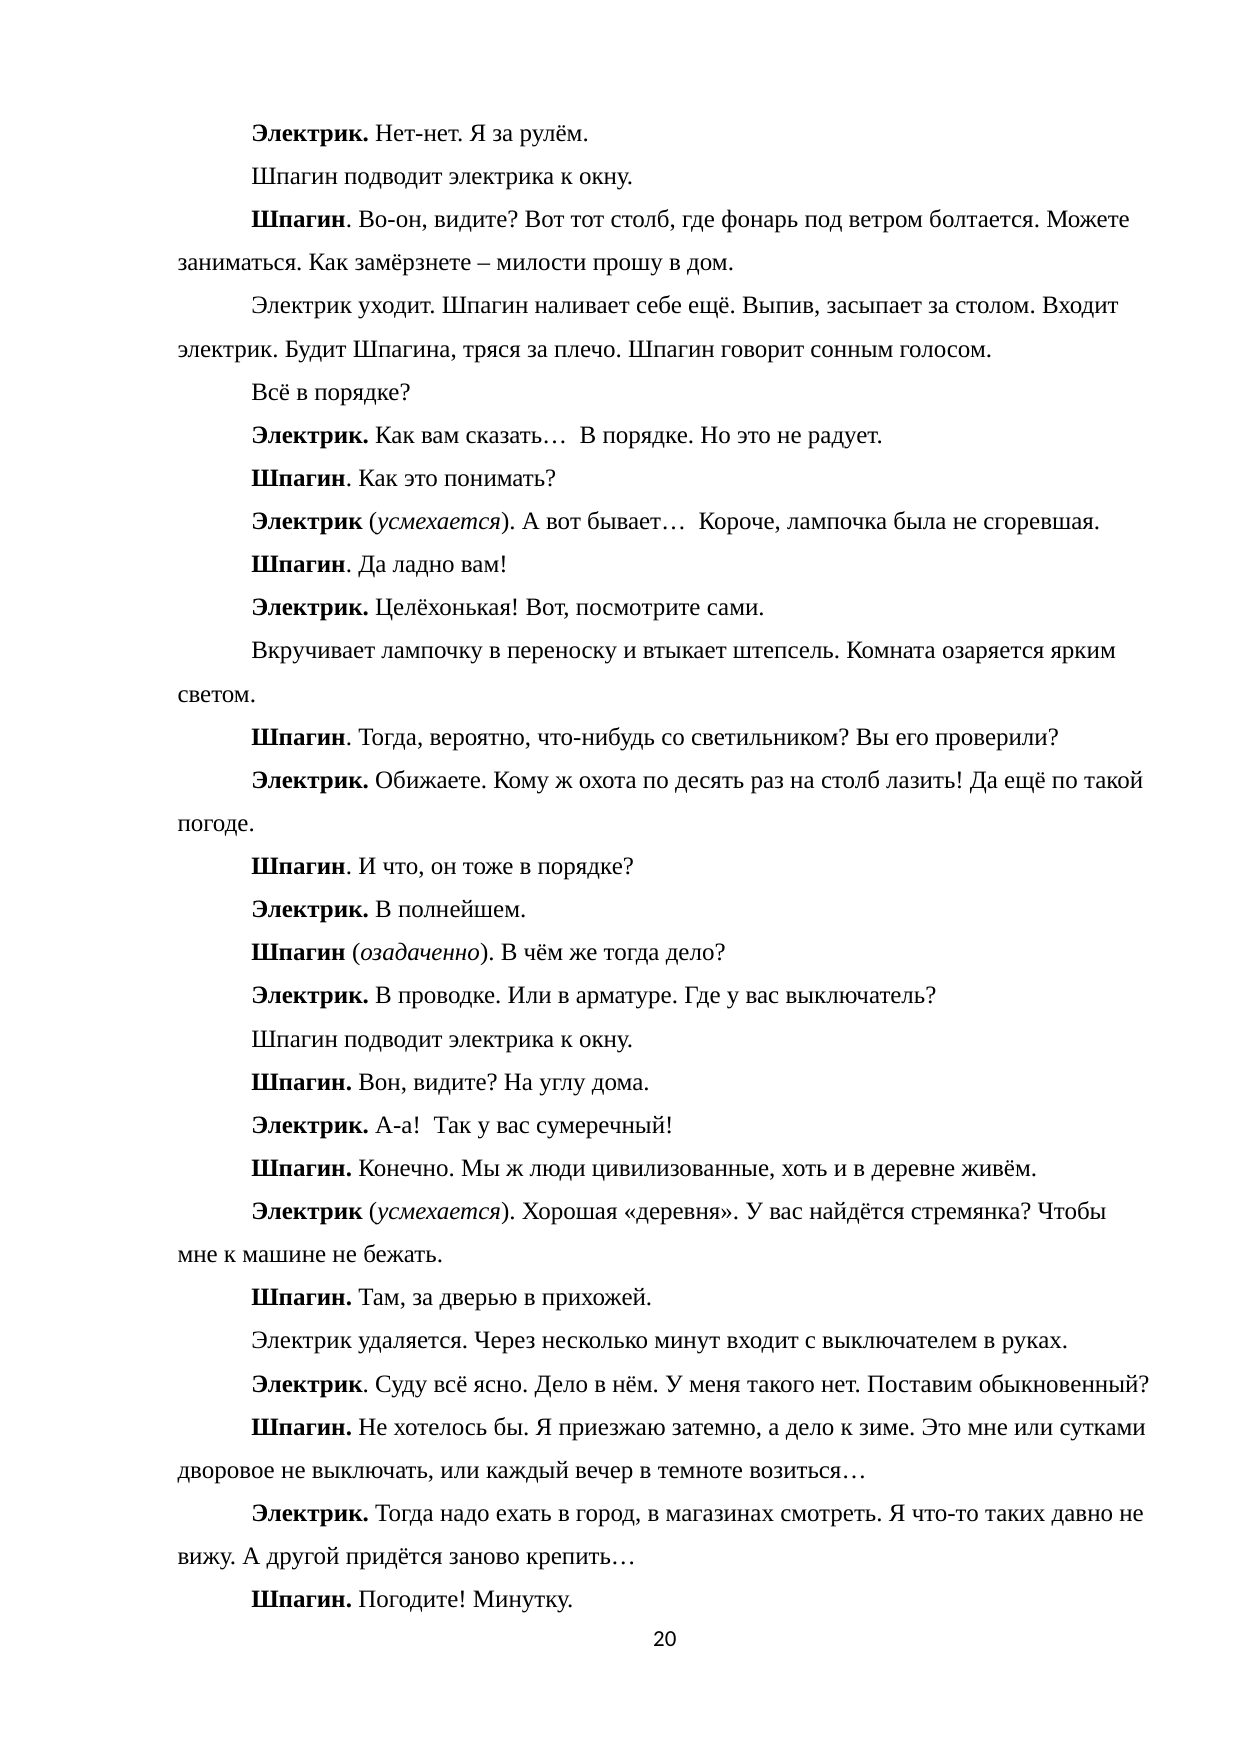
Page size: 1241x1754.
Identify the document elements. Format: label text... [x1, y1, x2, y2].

text Шпагин. Там, за дверью в прихожей. [177, 1282, 1152, 1311]
text Электрик (усмехается). А вот бывает… Короче, лампочка была не сгоревшая. [177, 506, 1152, 535]
text Шпагин подводит электрика к окну. [177, 161, 1152, 190]
text Электрик удаляется. Через несколько минут входит с выключателем в руках. [177, 1326, 1152, 1354]
text Всё в порядке? [177, 377, 1152, 406]
text Электрик. Тогда надо ехать в город, в магазинах смотреть. Я что-то таких давно не вижу. А другой придётся заново крепить… [177, 1498, 1152, 1570]
text Шпагин подводит электрика к окну. [177, 1024, 1152, 1052]
text Электрик. В полнейшем. [177, 894, 1152, 923]
text Электрик (усмехается). Хорошая «деревня». У вас найдётся стремянка? Чтобы мне к машине не бежать. [177, 1196, 1152, 1268]
text Шпагин. Погодите! Минутку. [177, 1584, 1152, 1613]
text Шпагин. Конечно. Мы ж люди цивилизованные, хоть и в деревне живём. [177, 1153, 1152, 1182]
text Электрик уходит. Шпагин наливает себе ещё. Выпив, засыпает за столом. Входит электрик. Будит Шпагина, тряся за плечо. Шпагин говорит сонным голосом. [177, 291, 1152, 362]
text Электрик. Обижаете. Кому ж охота по десять раз на столб лазить! Да ещё по такой погоде. [177, 765, 1152, 837]
text Шпагин (озадаченно). В чём же тогда дело? [177, 937, 1152, 966]
text Электрик. Как вам сказать… В порядке. Но это не радует. [177, 420, 1152, 449]
text Шпагин. Вон, видите? На углу дома. [177, 1067, 1152, 1096]
text Шпагин. Тогда, вероятно, что-нибудь со светильником? Вы его проверили? [177, 722, 1152, 751]
text Шпагин. Во-он, видите? Вот тот столб, где фонарь под ветром болтается. Можете заниматься. Как замёрзнете – милости прошу в дом. [177, 204, 1152, 276]
text Электрик. Нет-нет. Я за рулём. [177, 118, 1152, 147]
text Электрик. Целёхонькая! Вот, посмотрите сами. [177, 592, 1152, 621]
text Электрик. В проводке. Или в арматуре. Где у вас выключатель? [177, 981, 1152, 1009]
text Электрик. А-а! Так у вас сумеречный! [177, 1110, 1152, 1139]
text Шпагин. И что, он тоже в порядке? [177, 851, 1152, 880]
text Вкручивает лампочку в переноску и втыкает штепсель. Комната озаряется ярким светом. [177, 636, 1152, 707]
text Шпагин. Да ладно вам! [177, 549, 1152, 578]
text Шпагин. Как это понимать? [177, 463, 1152, 492]
text Шпагин. Не хотелось бы. Я приезжаю затемно, а дело к зиме. Это мне или сутками дворовое не выключать, или каждый вечер в темноте возиться… [177, 1412, 1152, 1484]
text Электрик. Суду всё ясно. Дело в нём. У меня такого нет. Поставим обыкновенный? [177, 1369, 1152, 1397]
